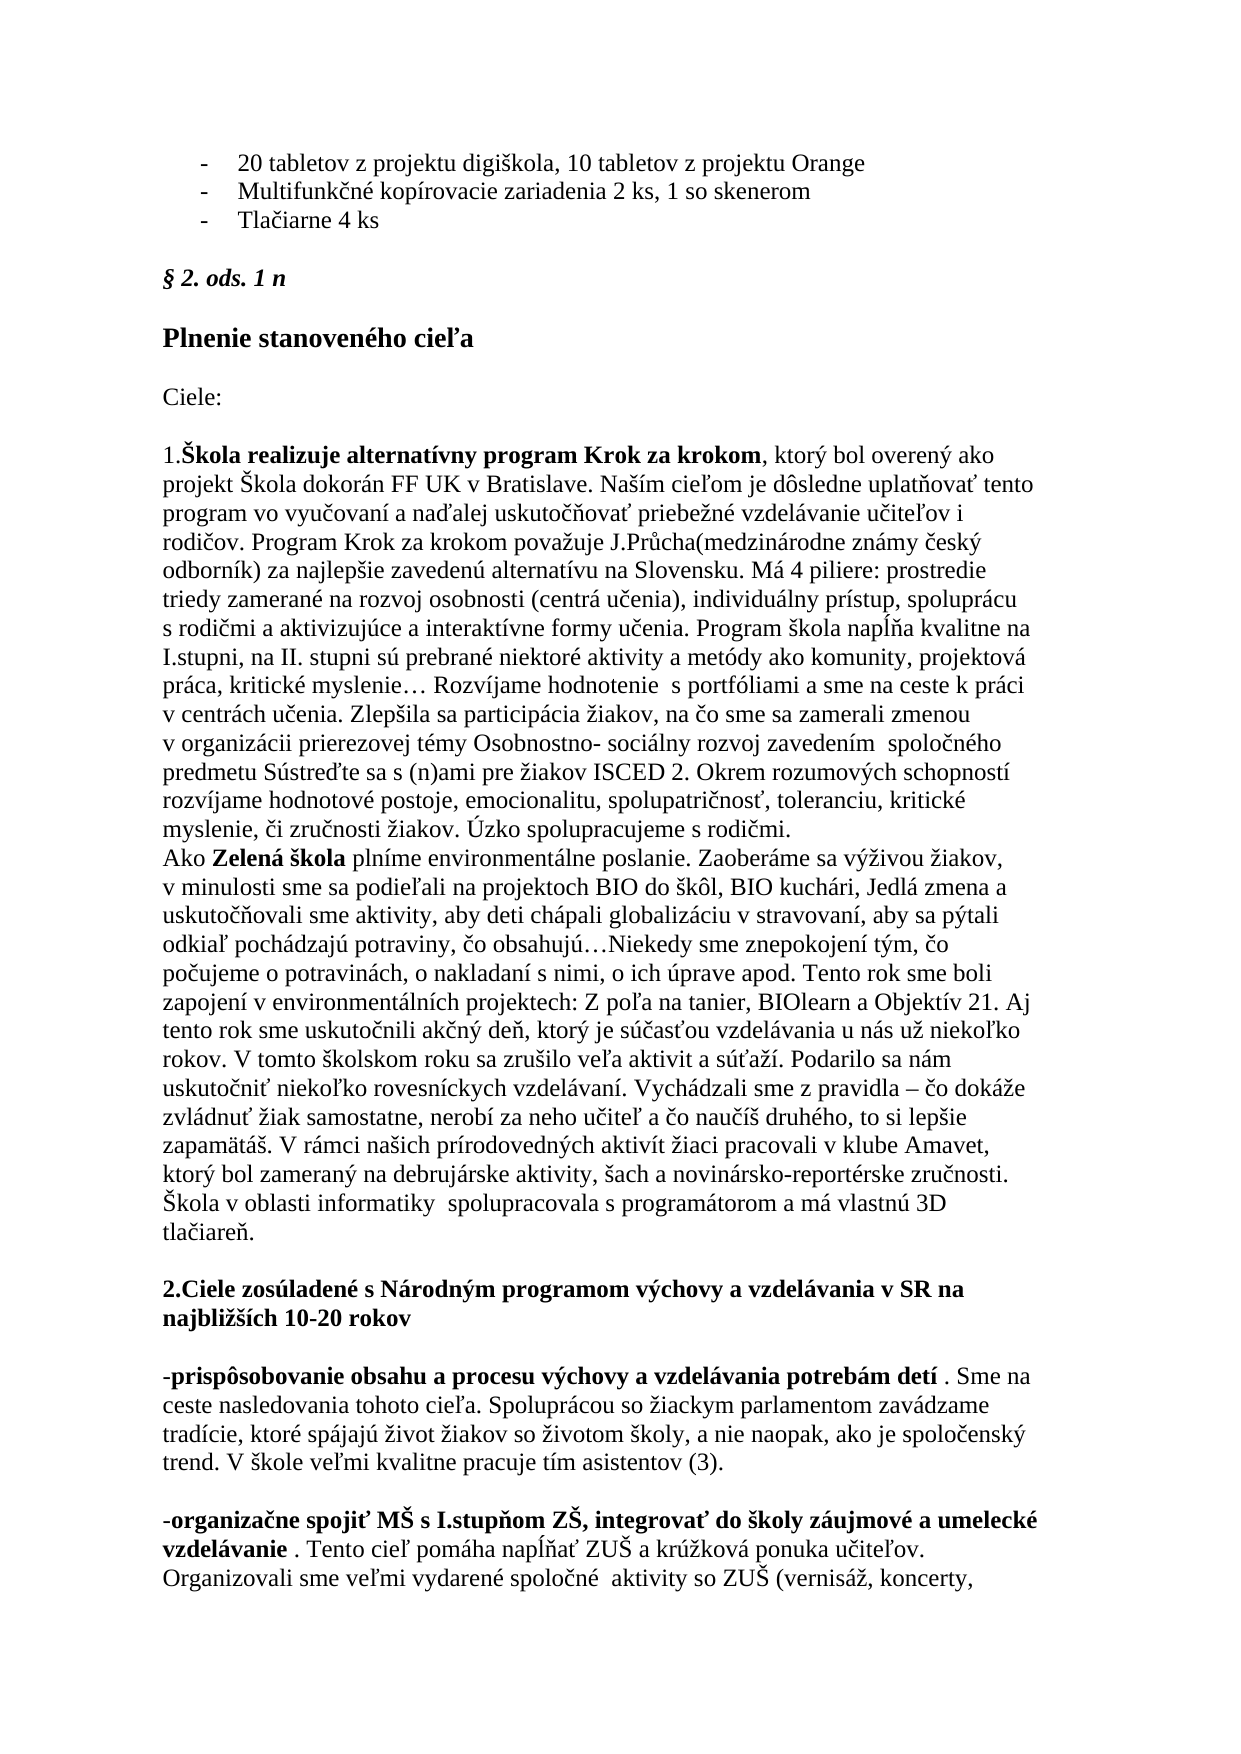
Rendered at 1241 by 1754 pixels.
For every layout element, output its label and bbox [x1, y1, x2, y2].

table_header [163, 148, 1041, 1592]
